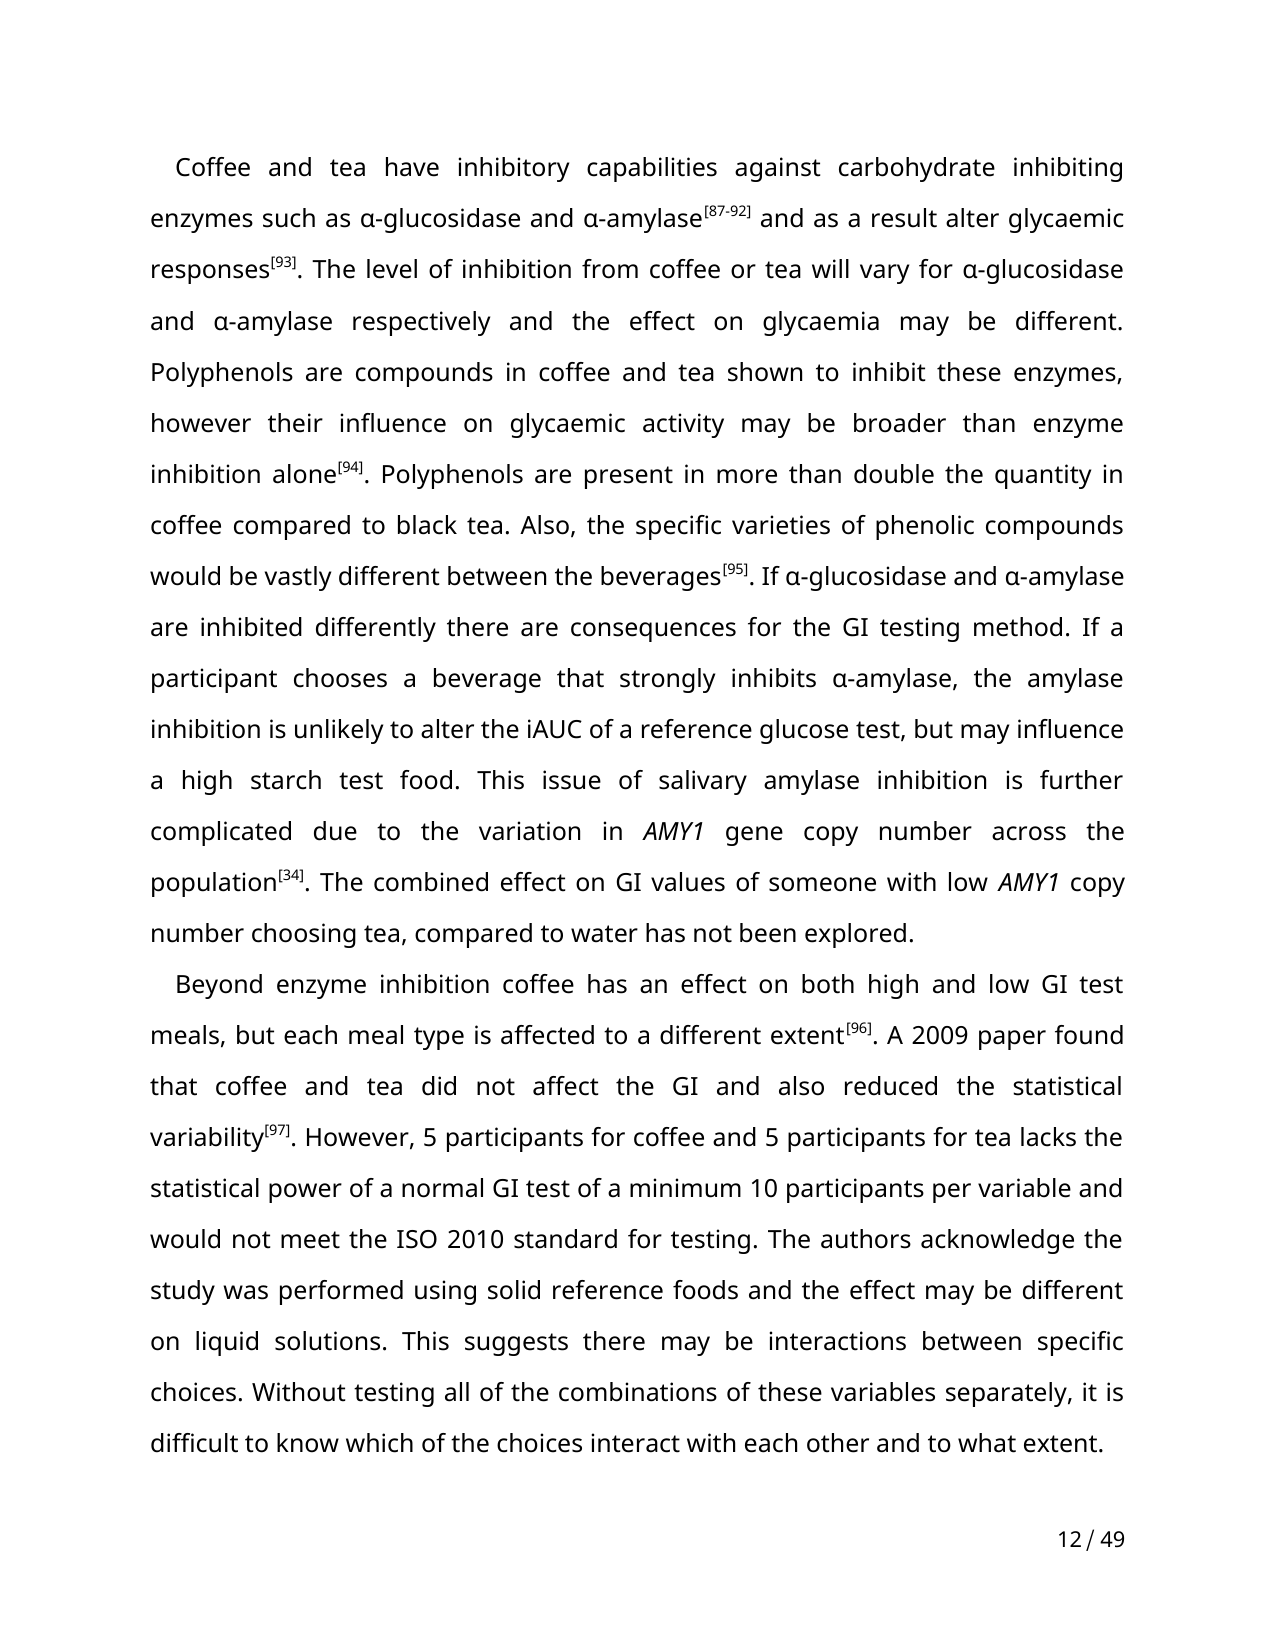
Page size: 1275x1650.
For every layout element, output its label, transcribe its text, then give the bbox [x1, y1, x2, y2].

text Beyond enzyme inhibition coffee has an effect on both high and low GI test meals, but each meal type is affected to a different extent[96]. A 2009 paper found that coffee and tea did not affect the GI and also reduced the statistical variability[97]. However, 5 participants for coffee and 5 participants for tea lacks the statistical power of a normal GI test of a minimum 10 participants per variable and would not meet the ISO 2010 standard for testing. The authors acknowledge the study was performed using solid reference foods and the effect may be different on liquid solutions. This suggests there may be interactions between specific choices. Without testing all of the combinations of these variables separately, it is difficult to know which of the choices interact with each other and to what extent. [150, 967, 1125, 1460]
text Coffee and tea have inhibitory capabilities against carbohydrate inhibiting enzymes such as α-glucosidase and α-amylase[87-92] and as a result alter glycaemic responses[93]. The level of inhibition from coffee or tea will vary for α-glucosidase and α-amylase respectively and the effect on glycaemia may be different. Polyphenols are compounds in coffee and tea shown to inhibit these enzymes, however their influence on glycaemic activity may be broader than enzyme inhibition alone[94]. Polyphenols are present in more than double the quantity in coffee compared to black tea. Also, the specific varieties of phenolic compounds would be vastly different between the beverages[95]. If α-glucosidase and α-amylase are inhibited differently there are consequences for the GI testing method. If a participant chooses a beverage that strongly inhibits α-amylase, the amylase inhibition is unlikely to alter the iAUC of a reference glucose test, but may influence a high starch test food. This issue of salivary amylase inhibition is further complicated due to the variation in AMY1 gene copy number across the population[34]. The combined effect on GI values of someone with low AMY1 copy number choosing tea, compared to water has not been explored. [150, 150, 1125, 950]
